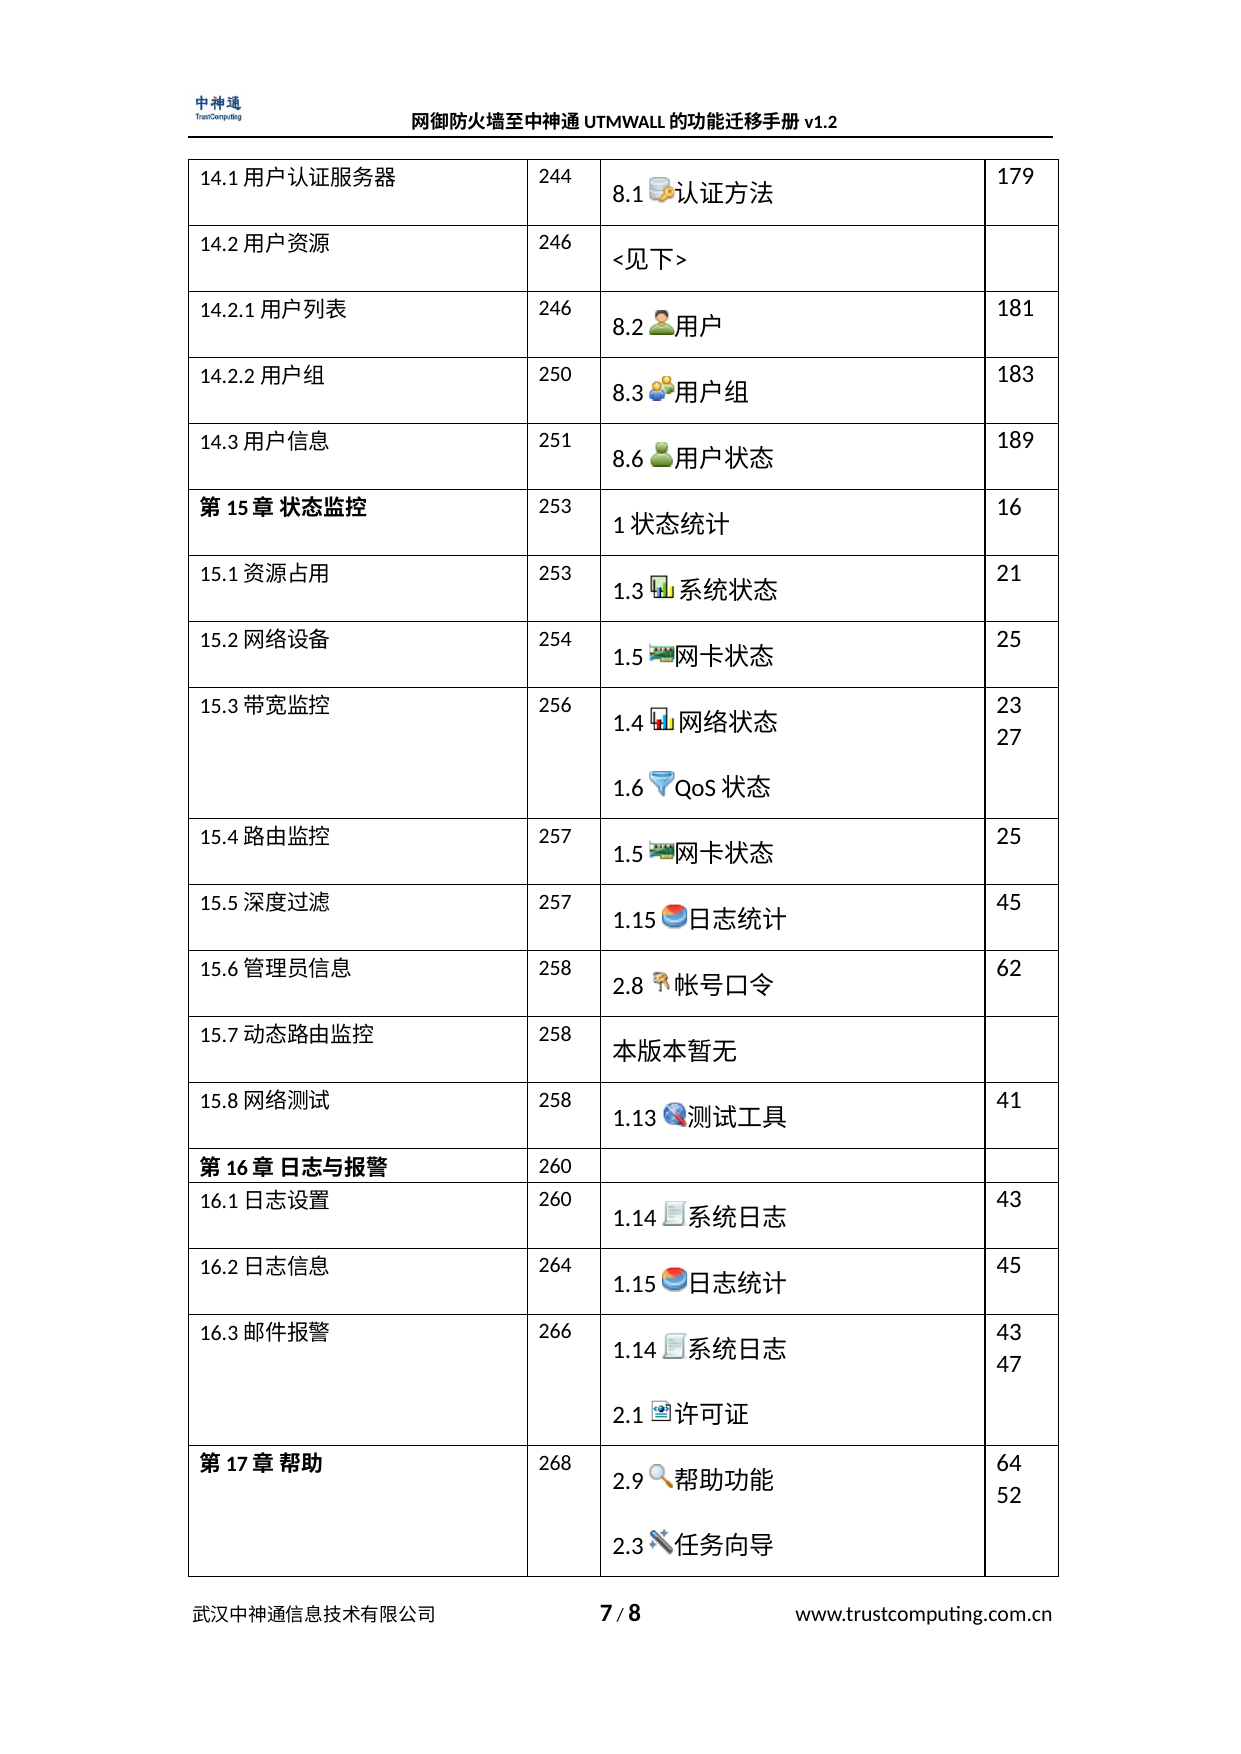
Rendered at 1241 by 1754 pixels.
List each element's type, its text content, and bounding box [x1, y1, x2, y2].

table_cell 1.4 网络状态 1.6 QoS状态 [601, 688, 984, 818]
table_cell 25 [986, 819, 1058, 884]
table_cell 1.15 日志统计 [601, 885, 984, 950]
table_cell 253 [528, 490, 600, 555]
table_cell 15.4 路由监控 [189, 819, 527, 884]
picture [649, 1529, 675, 1555]
table_cell 16.1 日志设置 [189, 1183, 527, 1248]
picture [649, 574, 679, 600]
table_cell 258 [528, 1017, 600, 1082]
table_cell 266 [528, 1315, 600, 1445]
picture [649, 640, 675, 666]
table_cell 第 15章 状态监控 [189, 490, 527, 555]
picture [649, 177, 675, 203]
table_cell 62 [986, 951, 1058, 1016]
picture [649, 376, 675, 401]
table_cell 8.1 认证方法 [601, 160, 984, 224]
table_cell 244 [528, 160, 600, 224]
table_cell 251 [528, 424, 600, 489]
picture [649, 310, 675, 335]
table_cell 16.3 邮件报警 [189, 1315, 527, 1445]
table_cell 41 [986, 1083, 1058, 1148]
table_cell 14.2 用户资源 [189, 226, 527, 291]
table_cell 23 27 [986, 688, 1058, 818]
picture [649, 771, 675, 797]
table_cell 1.3 系统状态 [601, 556, 984, 621]
table_cell 258 [528, 951, 600, 1016]
picture [662, 1201, 688, 1226]
table_cell [986, 226, 1058, 291]
table_cell 16.2 日志信息 [189, 1249, 527, 1314]
table_cell 257 [528, 819, 600, 884]
picture [649, 1464, 675, 1490]
picture [649, 442, 675, 467]
table_cell 45 [986, 1249, 1058, 1314]
picture [662, 1267, 688, 1292]
table_cell [601, 1149, 984, 1182]
table_cell 253 [528, 556, 600, 621]
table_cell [601, 1446, 984, 1576]
table_cell 1.13 测试工具 [601, 1083, 984, 1148]
table_cell 181 [986, 292, 1058, 357]
table_cell 64 52 [986, 1446, 1058, 1576]
table_cell 250 [528, 358, 600, 423]
table_cell 14.2.1 用户列表 [189, 292, 527, 357]
table_cell 16 [986, 490, 1058, 555]
table_cell 254 [528, 622, 600, 687]
table_cell 189 [986, 424, 1058, 489]
table_cell 1.14 系统日志 2.1 许可证 [601, 1315, 984, 1445]
table_cell 15.6 管理员信息 [189, 951, 527, 1016]
table_cell <见下> [601, 226, 984, 291]
table_cell 246 [528, 292, 600, 357]
table_cell 1状态统计 [601, 490, 984, 555]
picture [649, 1398, 675, 1424]
table_cell 183 [986, 358, 1058, 423]
table_cell 25 [986, 622, 1058, 687]
table_cell 8.6 用户状态 [601, 424, 984, 489]
table_cell 14.1 用户认证服务器 [189, 160, 527, 224]
picture [187, 88, 248, 129]
picture [649, 969, 675, 995]
table_cell 本版本暂无 [601, 1017, 984, 1082]
table_cell 14.2.2 用户组 [189, 358, 527, 423]
picture [662, 1333, 688, 1359]
table_cell 264 [528, 1249, 600, 1314]
table_cell 246 [528, 226, 600, 291]
picture [662, 903, 688, 929]
table_cell [986, 1017, 1058, 1082]
picture [662, 1101, 688, 1127]
table_cell 1.14 系统日志 [601, 1183, 984, 1248]
table_cell 43 47 [986, 1315, 1058, 1445]
table_cell 2.8 帐号口令 [601, 951, 984, 1016]
table_cell [986, 1149, 1058, 1182]
table_cell 8.3 用户组 [601, 358, 984, 423]
table_cell 15.8 网络测试 [189, 1083, 527, 1148]
table_cell 43 [986, 1183, 1058, 1248]
table_cell 15.7 动态路由监控 [189, 1017, 527, 1082]
table_cell 第16章 日志与报警 [189, 1149, 527, 1182]
table_cell 258 [528, 1083, 600, 1148]
table_cell 15.3 带宽监控 [189, 688, 527, 818]
table_cell 260 [528, 1183, 600, 1248]
picture [649, 837, 675, 863]
table_cell 第17章 帮助 [189, 1446, 527, 1576]
table_cell 21 [986, 556, 1058, 621]
table_cell 15.2 网络设备 [189, 622, 527, 687]
table_cell 1.5 网卡状态 [601, 622, 984, 687]
table_cell 257 [528, 885, 600, 950]
table_cell 1.15 日志统计 [601, 1249, 984, 1314]
table_cell 268 [528, 1446, 600, 1576]
table_cell 45 [986, 885, 1058, 950]
table_cell 1.5 网卡状态 [601, 819, 984, 884]
table_cell 179 [986, 160, 1058, 224]
picture [649, 706, 679, 732]
table_cell 15.5 深度过滤 [189, 885, 527, 950]
table_cell 260 [528, 1149, 600, 1182]
table_cell 8.2 用户 [601, 292, 984, 357]
table_cell 256 [528, 688, 600, 818]
table_cell 14.3 用户信息 [189, 424, 527, 489]
table_cell 15.1 资源占用 [189, 556, 527, 621]
